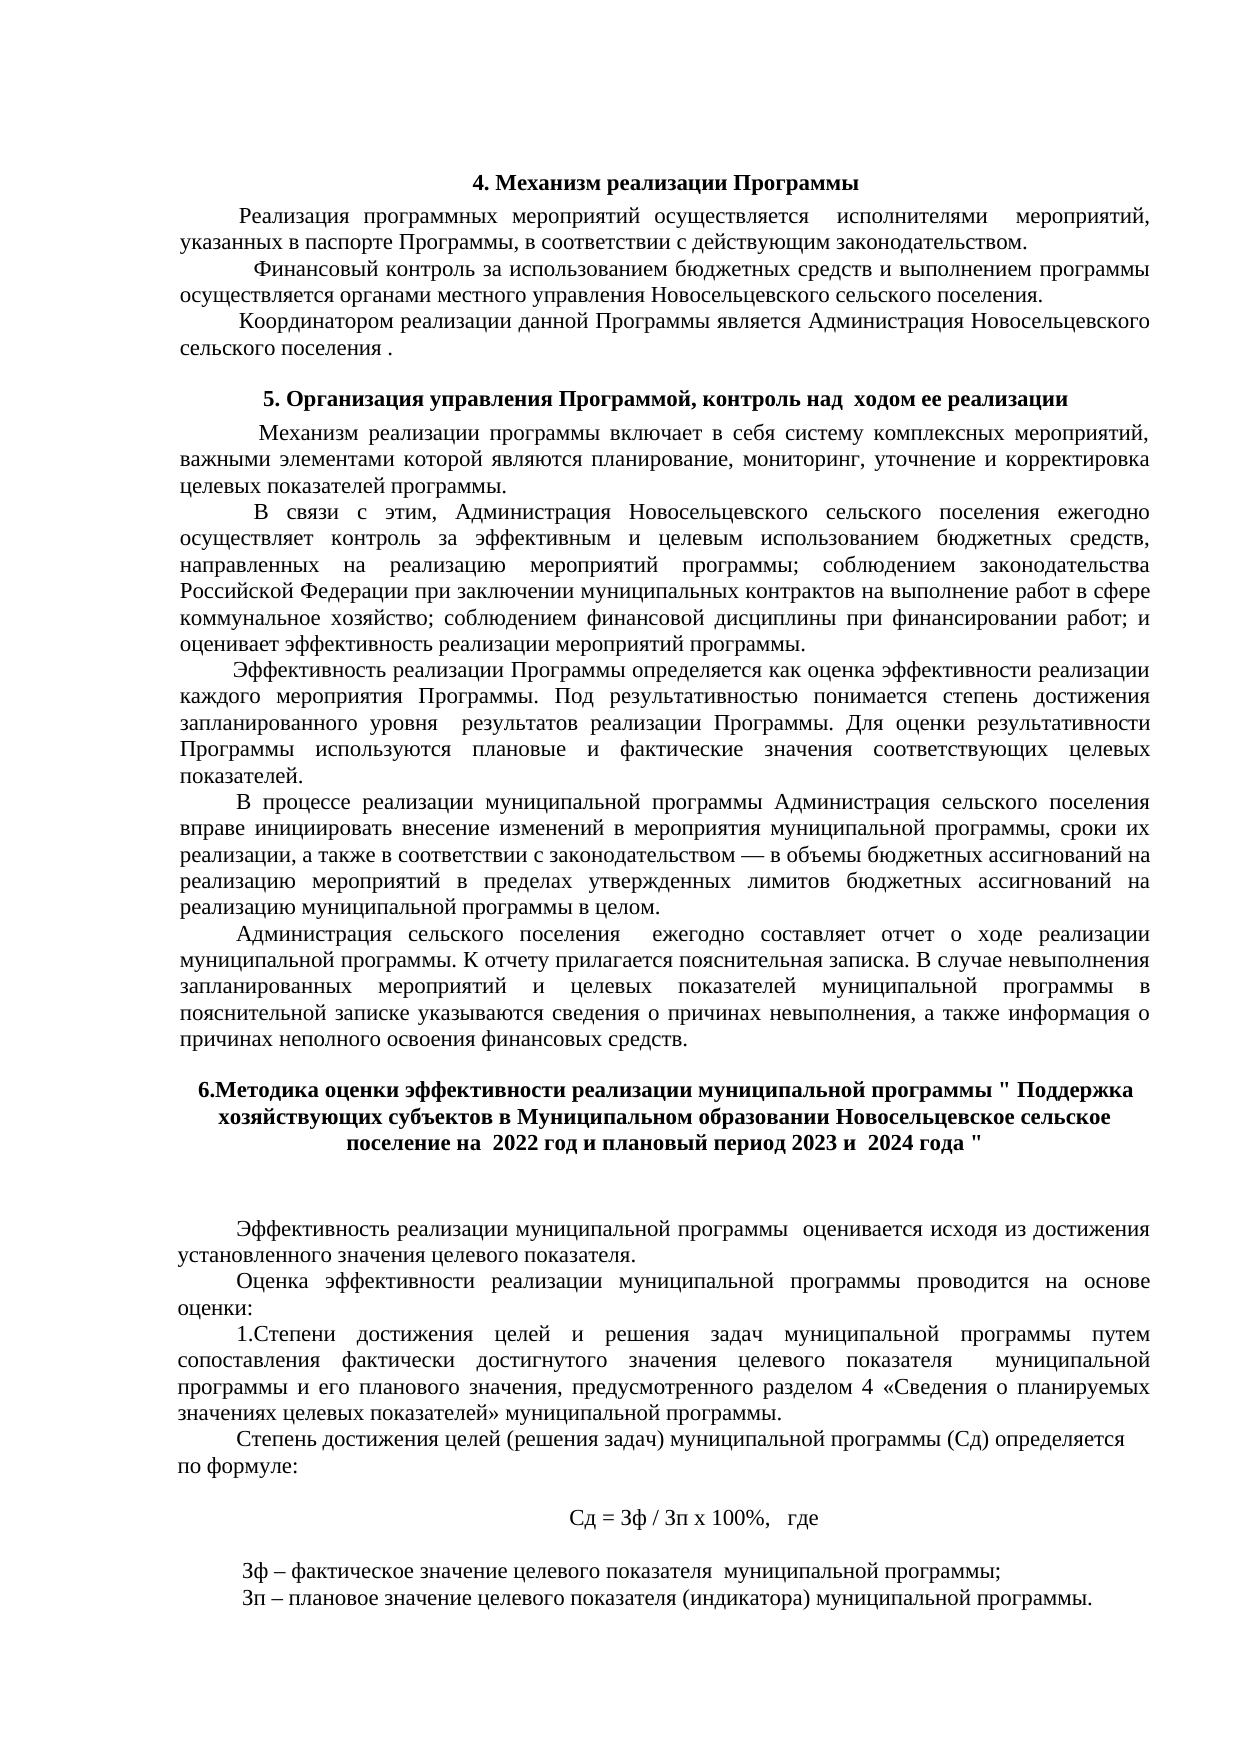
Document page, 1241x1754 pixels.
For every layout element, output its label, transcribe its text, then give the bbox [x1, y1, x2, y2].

text Эффективность реализации Программы определяется как оценка эффективности реализации каждого мероприятия Программы. Под результативностью понимается степень достижения запланированного уровня результатов реализации Программы. Для оценки результативности Программы используются плановые и фактические значения соответствующих целевых показателей. [177, 656, 1152, 788]
text В процессе реализации муниципальной программы Администрация сельского поселения вправе инициировать внесение изменений в мероприятия муниципальной программы, сроки их реализации, а также в соответствии с законодательством — в объемы бюджетных ассигнований на реализацию мероприятий в пределах утвержденных лимитов бюджетных ассигнований на реализацию муниципальной программы в целом. [177, 788, 1152, 920]
text Координатором реализации данной Программы является Администрация Новосельцевского сельского поселения . [177, 307, 1152, 360]
text Механизм реализации программы включает в себя систему комплексных мероприятий, важными элементами которой являются планирование, мониторинг, уточнение и корректировка целевых показателей программы. [177, 419, 1152, 498]
text Зф – фактическое значение целевого показателя муниципальной программы; [177, 1557, 1152, 1583]
subtitle 6.Методика оценки эффективности реализации муниципальной программы " Поддержка хозяйствующих субъектов в Муниципальном образовании Новосельцевское сельское поселение на 2022 год и плановый период 2023 и 2024 года " [177, 1077, 1152, 1156]
text Сд = Зф / Зп х 100%, где [177, 1504, 1152, 1531]
text Зп – плановое значение целевого показателя (индикатора) муниципальной программы. [177, 1583, 1152, 1610]
subtitle 5. Организация управления Программой, контроль над ходом ее реализации [177, 385, 1152, 412]
text Реализация программных мероприятий осуществляется исполнителями мероприятий, указанных в паспорте Программы, в соответствии с действующим законодательством. [177, 202, 1152, 255]
text Финансовый контроль за использованием бюджетных средств и выполнением программы осуществляется органами местного управления Новосельцевского сельского поселения. [177, 255, 1152, 307]
text 1.Степени достижения целей и решения задач муниципальной программы путем сопоставления фактически достигнутого значения целевого показателя муниципальной программы и его планового значения, предусмотренного разделом 4 «Сведения о планируемых значениях целевых показателей» муниципальной программы. [177, 1320, 1152, 1425]
text Степень достижения целей (решения задач) муниципальной программы (Сд) определяется по формуле: [177, 1425, 1152, 1478]
text В связи с этим, Администрация Новосельцевского сельского поселения ежегодно осуществляет контроль за эффективным и целевым использованием бюджетных средств, направленных на реализацию мероприятий программы; соблюдением законодательства Российской Федерации при заключении муниципальных контрактов на выполнение работ в сфере коммунальное хозяйство; соблюдением финансовой дисциплины при финансировании работ; и оценивает эффективность реализации мероприятий программы. [177, 498, 1152, 656]
text Эффективность реализации муниципальной программы оценивается исходя из достижения установленного значения целевого показателя. [177, 1214, 1152, 1267]
text Оценка эффективности реализации муниципальной программы проводится на основе оценки: [177, 1267, 1152, 1320]
text Администрация сельского поселения ежегодно составляет отчет о ходе реализации муниципальной программы. К отчету прилагается пояснительная записка. В случае невыполнения запланированных мероприятий и целевых показателей муниципальной программы в пояснительной записке указываются сведения о причинах невыполнения, а также информация о причинах неполного освоения финансовых средств. [177, 920, 1152, 1052]
subtitle 4. Механизм реализации Программы [177, 169, 1152, 196]
